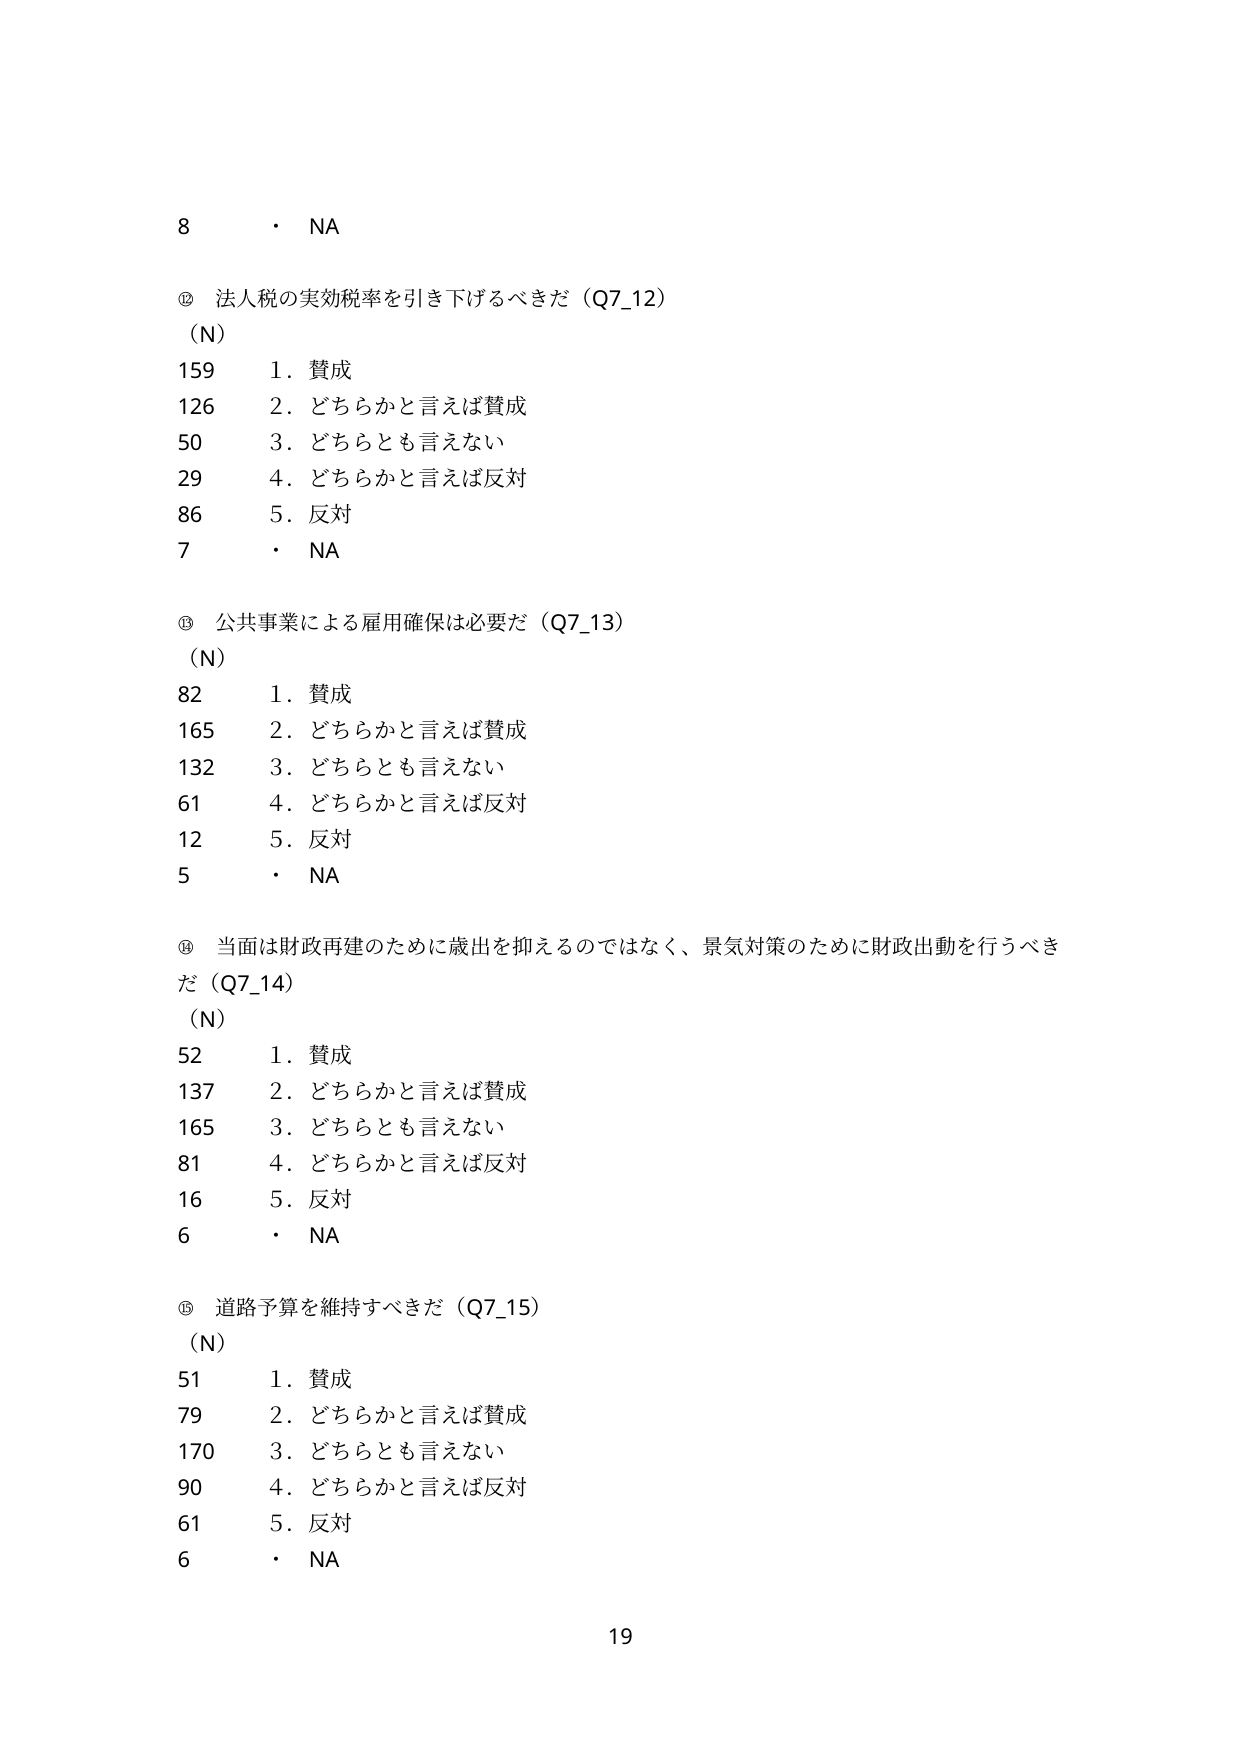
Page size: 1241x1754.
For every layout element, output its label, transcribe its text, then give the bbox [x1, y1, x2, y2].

text （N） [177, 639, 1063, 676]
text 86 ５．反対 [177, 495, 1063, 531]
text 51 １．賛成 [177, 1360, 1063, 1396]
text 79 ２．どちらかと言えば賛成 [177, 1396, 1063, 1432]
text 7 ・ NA [177, 531, 1063, 567]
text （N） [177, 1324, 1063, 1360]
text 165 ２．どちらかと言えば賛成 [177, 712, 1063, 748]
text 132 ３．どちらとも言えない [177, 748, 1063, 784]
text 12 ５．反対 [177, 820, 1063, 856]
text 165 ３．どちらとも言えない [177, 1108, 1063, 1144]
text 170 ３．どちらとも言えない [177, 1432, 1063, 1468]
text 5 ・ NA [177, 856, 1063, 892]
text 6 ・ NA [177, 1216, 1063, 1252]
text 6 ・ NA [177, 1541, 1063, 1577]
text 8 ・ NA [177, 207, 1063, 243]
text ⑭ 当面は財政再建のために歳出を抑えるのではなく、景気対策のために財政出動を行うべきだ（Q7_14） [177, 928, 1063, 1000]
text 137 ２．どちらかと言えば賛成 [177, 1072, 1063, 1108]
text （N） [177, 1000, 1063, 1036]
text 126 ２．どちらかと言えば賛成 [177, 387, 1063, 423]
text 50 ３．どちらとも言えない [177, 423, 1063, 459]
text 82 １．賛成 [177, 676, 1063, 712]
text （N） [177, 315, 1063, 351]
text 159 １．賛成 [177, 351, 1063, 387]
text 61 ４．どちらかと言えば反対 [177, 784, 1063, 820]
text 29 ４．どちらかと言えば反対 [177, 459, 1063, 495]
text ⑮ 道路予算を維持すべきだ（Q7_15） [177, 1288, 1063, 1324]
text ⑫ 法人税の実効税率を引き下げるべきだ（Q7_12） [177, 279, 1063, 315]
text 90 ４．どちらかと言えば反対 [177, 1468, 1063, 1504]
text 81 ４．どちらかと言えば反対 [177, 1144, 1063, 1180]
text ⑬ 公共事業による雇用確保は必要だ（Q7_13） [177, 603, 1063, 639]
text 61 ５．反対 [177, 1504, 1063, 1541]
text 16 ５．反対 [177, 1180, 1063, 1216]
text 52 １．賛成 [177, 1036, 1063, 1072]
